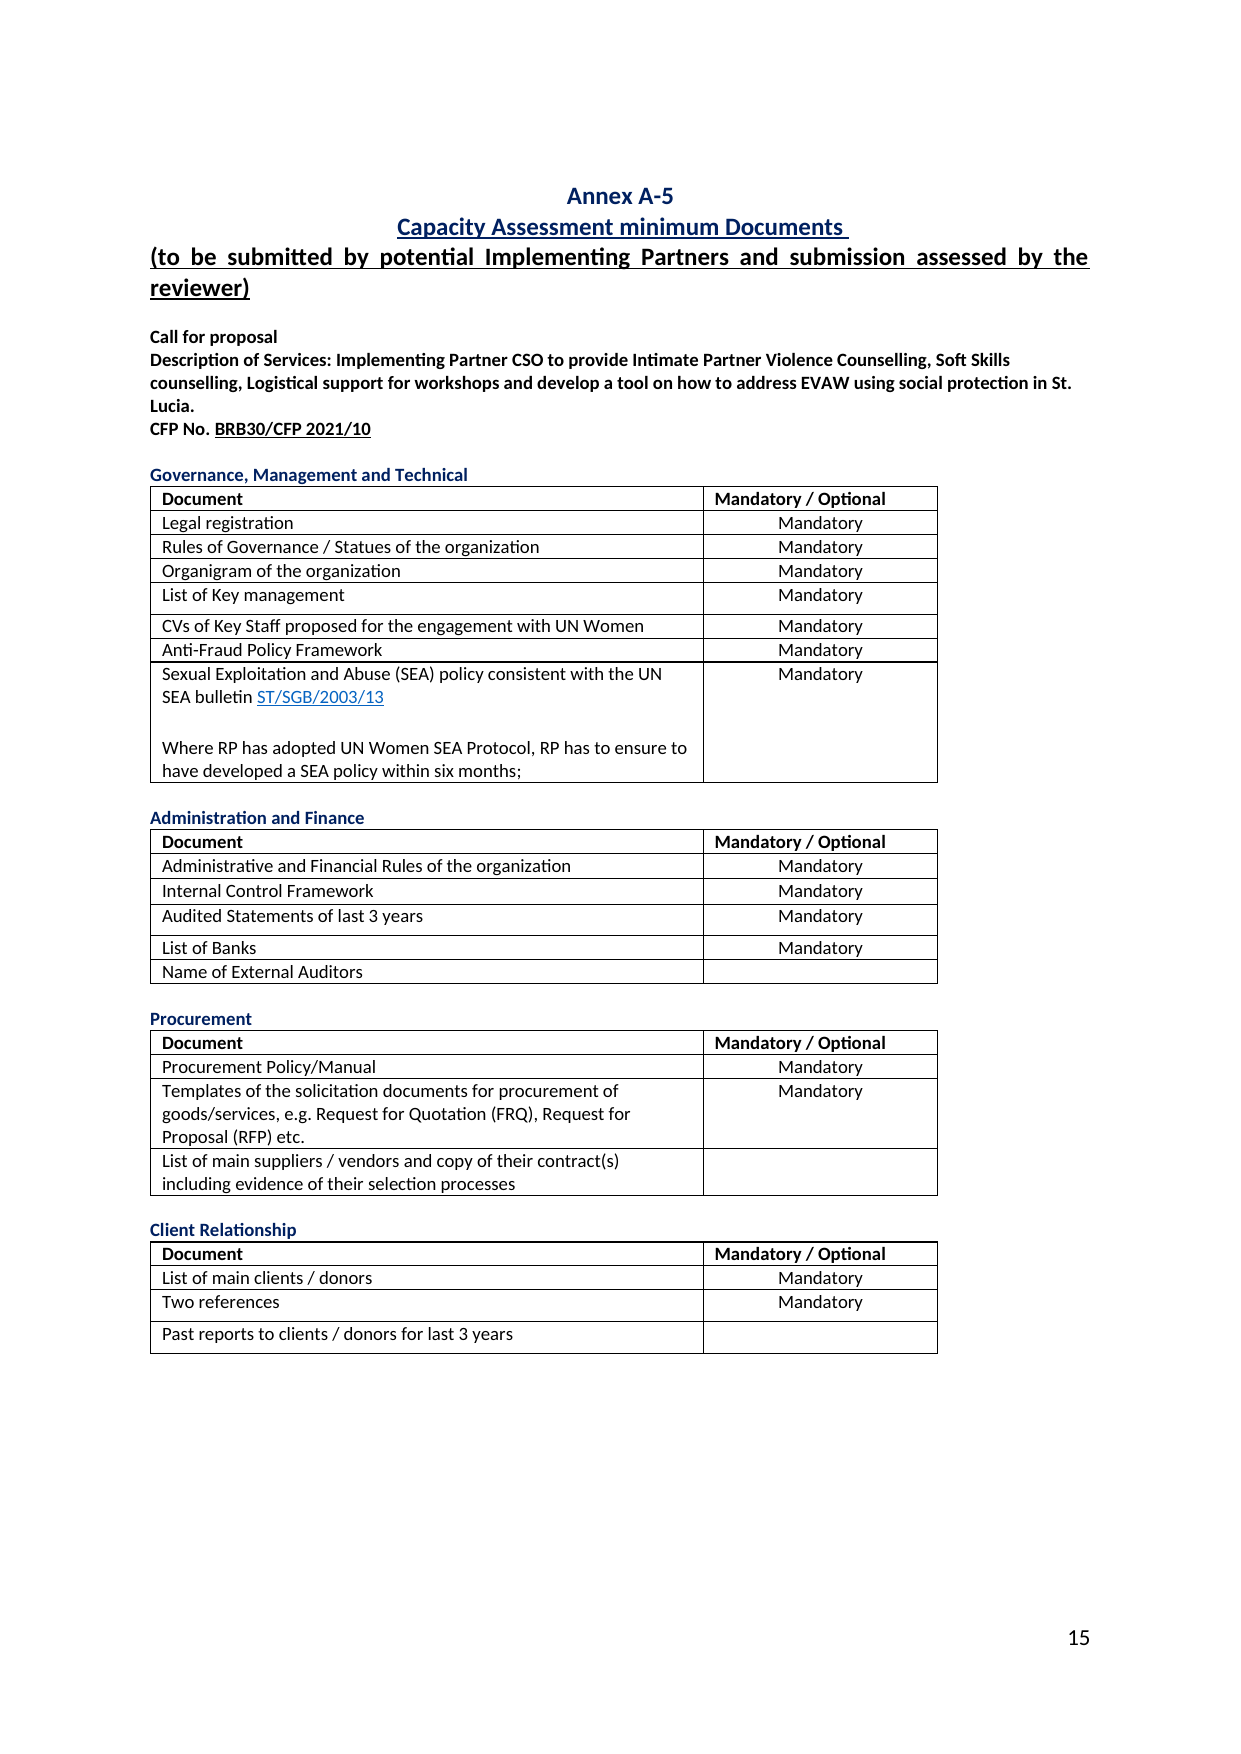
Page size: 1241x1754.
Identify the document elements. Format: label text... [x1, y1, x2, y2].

table_cell Procurement Policy/Manual [151, 1055, 703, 1078]
text Administration and Finance [150, 806, 1090, 829]
table_cell Mandatory [704, 1079, 937, 1148]
table_cell Mandatory [704, 663, 937, 782]
table_cell Administrative and Financial Rules of the organization [151, 854, 703, 878]
table_cell List of Banks [151, 936, 703, 959]
table_cell Mandatory [704, 1266, 937, 1289]
table_cell [704, 1322, 937, 1353]
text Call for proposal [150, 326, 1090, 348]
table_cell Mandatory [704, 1290, 937, 1321]
table_cell Internal Control Framework [151, 879, 703, 903]
table_cell Mandatory [704, 559, 937, 582]
text (to be submitted by potential Implementing Partners and submission assessed by the reviewer) [150, 242, 1090, 268]
table_cell Anti-Fraud Policy Framework [151, 639, 703, 661]
table_header Document [151, 1031, 703, 1054]
table_cell Mandatory [704, 905, 937, 935]
table_cell List of Key management [151, 583, 703, 613]
text CFP No. BRB30/CFP 2021/10 [150, 417, 1090, 440]
table_cell Mandatory [704, 615, 937, 637]
table_cell [704, 960, 937, 983]
text Description of Services: Implementing Partner CSO to provide Intimate Partner Violence Counselling, Soft Skills counselling, Logistical support for workshops and develop a tool on how to address EVAW using social protection in St. Lucia. [150, 348, 1090, 417]
text (to be submitted by potential Implementing Partners and submission assessed by the reviewer) [150, 269, 1090, 303]
table_cell Mandatory [704, 936, 937, 959]
text Procurement [150, 1007, 1090, 1030]
table_cell Legal registration [151, 511, 703, 534]
table_cell Two references [151, 1290, 703, 1321]
table_cell Name of External Auditors [151, 960, 703, 983]
table_header Mandatory / Optional [704, 830, 937, 853]
text Client Relationship [150, 1218, 1090, 1241]
table_cell Mandatory [704, 535, 937, 558]
table_cell Mandatory [704, 511, 937, 534]
table_cell [704, 1149, 937, 1194]
table_header Document [151, 1243, 703, 1265]
table_cell Rules of Governance / Statues of the organization [151, 535, 703, 558]
table_cell Templates of the solicitation documents for procurement of goods/services, e.g. Request for Quotation (FRQ), Request for Proposal (RFP) etc. [151, 1079, 703, 1148]
table_header Document [151, 830, 703, 853]
text Annex A-5 [150, 181, 1090, 211]
table_cell Sexual Exploitation and Abuse (SEA) policy consistent with the UN SEA bulletin ST/SGB/2003/13 Where RP has adopted UN Women SEA Protocol, RP has to ensure to have developed a SEA policy within six months; [151, 663, 703, 782]
table_cell Mandatory [704, 583, 937, 613]
text Capacity Assessment minimum Documents [150, 211, 1090, 242]
table_cell Mandatory [704, 854, 937, 878]
table_cell Mandatory [704, 639, 937, 661]
table_cell CVs of Key Staff proposed for the engagement with UN Women [151, 615, 703, 637]
table_header Mandatory / Optional [704, 1243, 937, 1265]
table_cell Mandatory [704, 1055, 937, 1078]
text Governance, Management and Technical [150, 463, 1090, 486]
table_header Mandatory / Optional [704, 1031, 937, 1054]
table_cell List of main suppliers / vendors and copy of their contract(s) including evidence of their selection processes [151, 1149, 703, 1194]
table_header Document [151, 487, 703, 510]
table_cell Organigram of the organization [151, 559, 703, 582]
table_cell Past reports to clients / donors for last 3 years [151, 1322, 703, 1353]
table_cell Mandatory [704, 879, 937, 903]
table_cell Audited Statements of last 3 years [151, 905, 703, 935]
table_header Mandatory / Optional [704, 487, 937, 510]
table_cell List of main clients / donors [151, 1266, 703, 1289]
